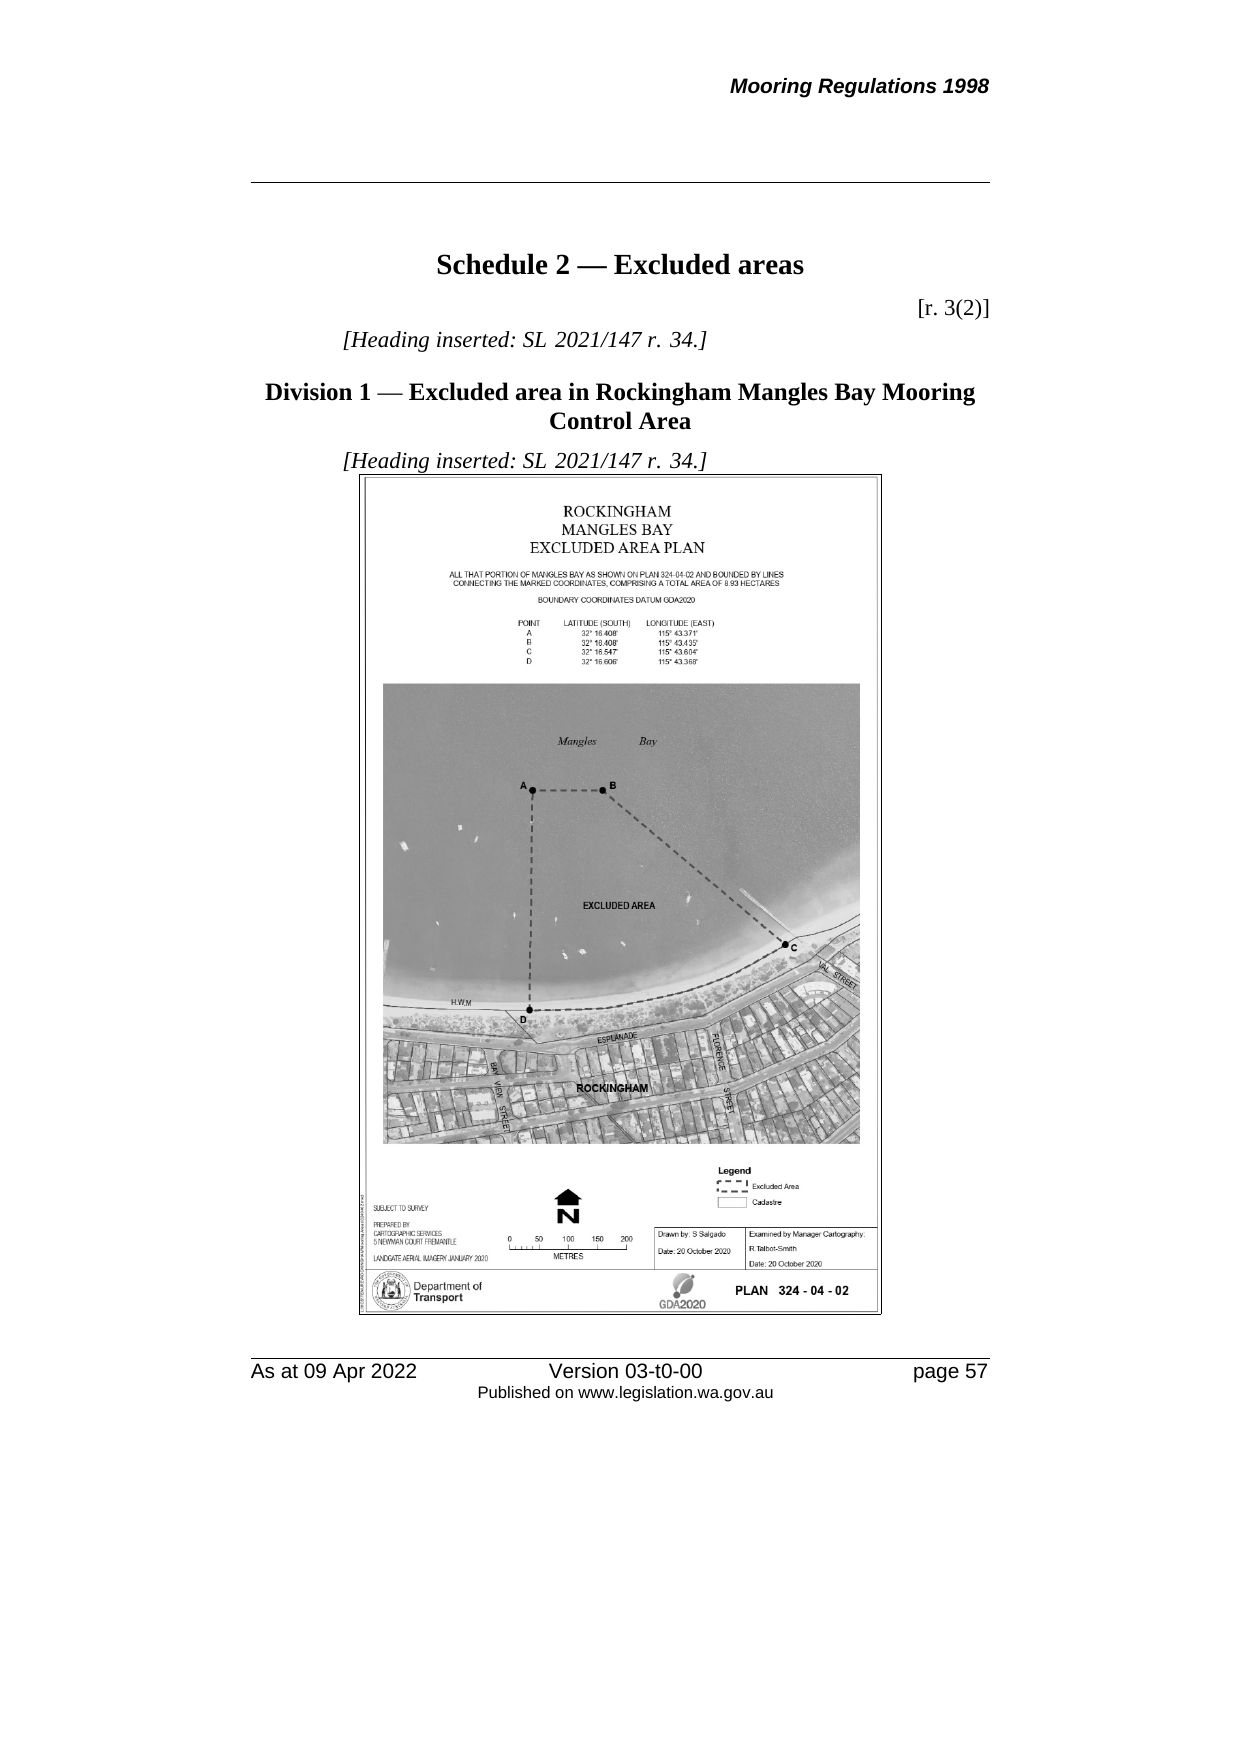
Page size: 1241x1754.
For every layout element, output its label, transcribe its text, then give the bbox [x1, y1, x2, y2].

subtitle [Heading inserted: SL 2021/147 r. 34.] [251, 447, 990, 474]
subtitle Division 1 — Excluded area in Rockingham Mangles Bay Mooring Control Area [251, 377, 990, 435]
text [r. 3(2)] [251, 293, 990, 320]
subtitle [Heading inserted: SL 2021/147 r. 34.] [251, 326, 990, 352]
subtitle Schedule 2 — Excluded areas [251, 247, 990, 281]
picture [360, 475, 881, 1314]
